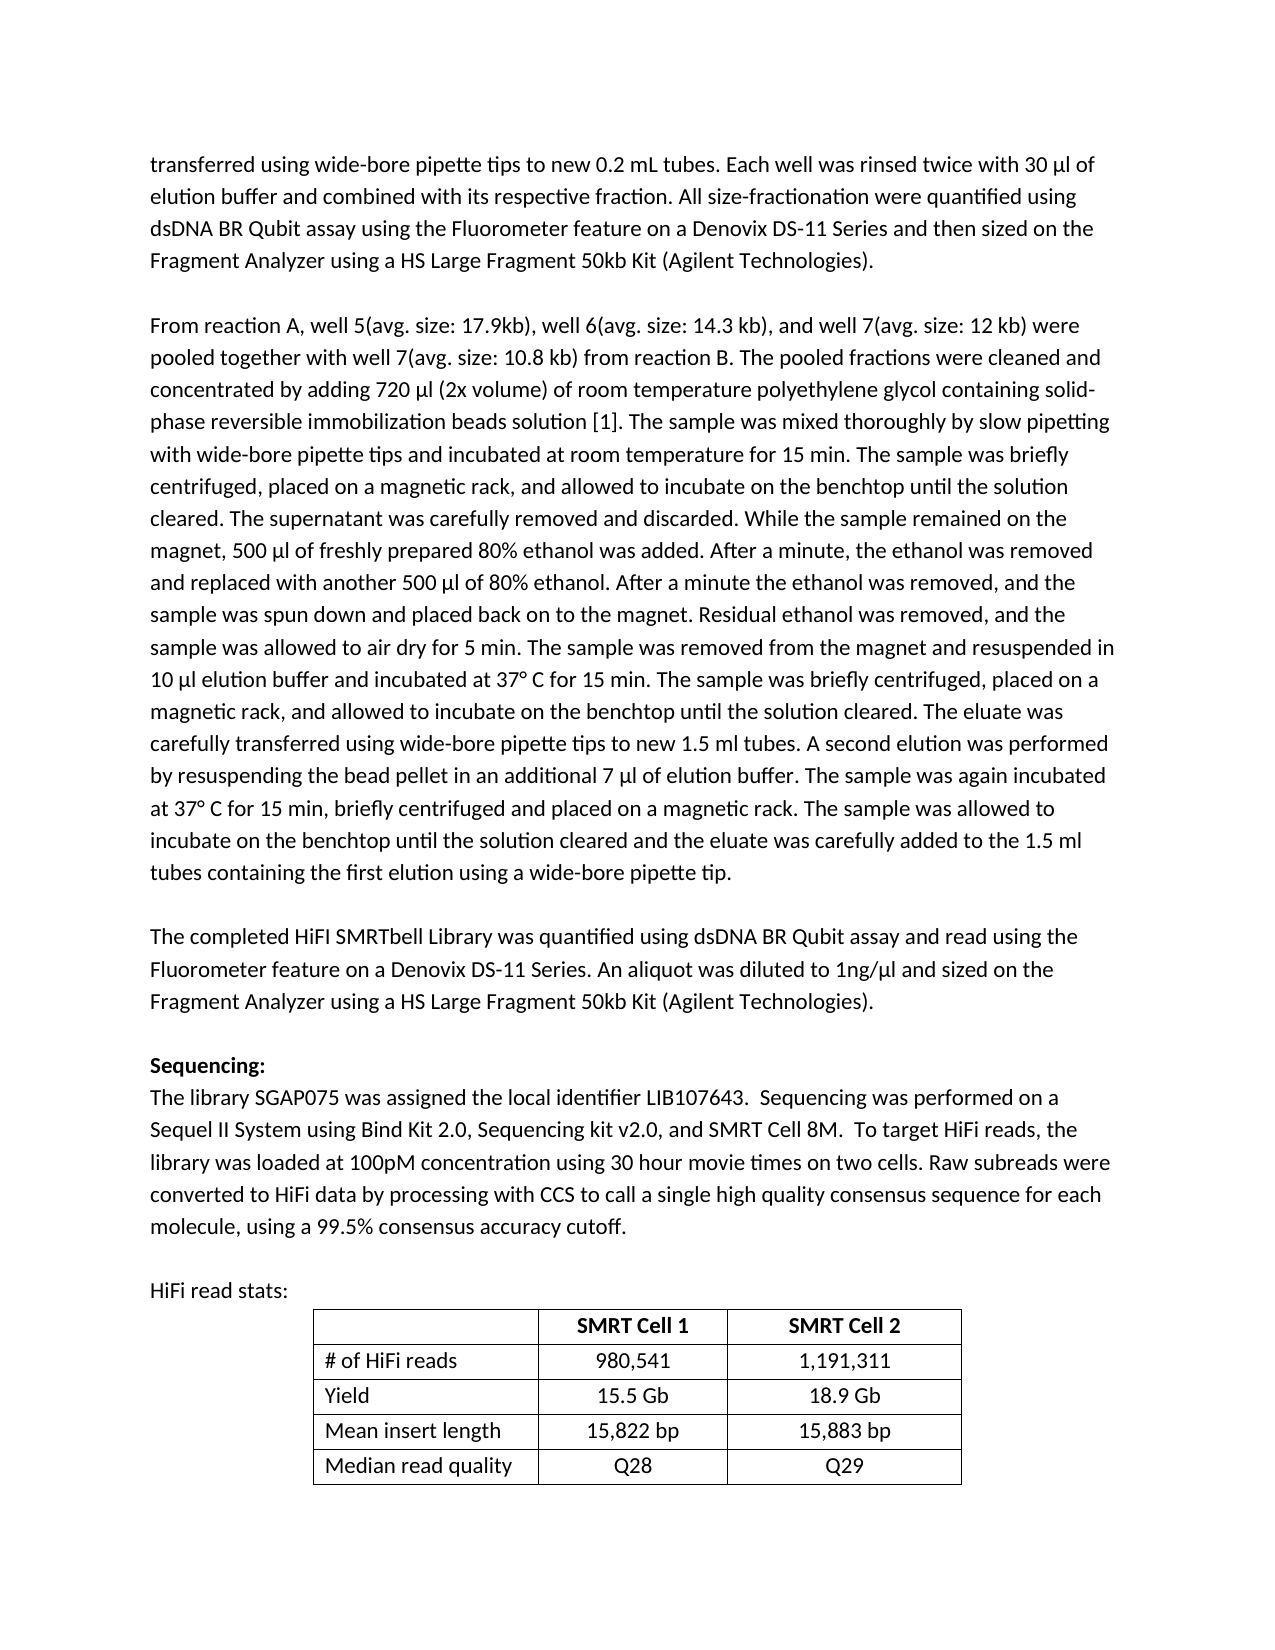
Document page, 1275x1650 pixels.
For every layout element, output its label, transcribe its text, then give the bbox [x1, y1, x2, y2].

table_cell 1,191,311 [728, 1345, 961, 1379]
table_cell Mean insert length [314, 1415, 538, 1449]
table_cell Q29 [728, 1450, 961, 1484]
table_cell Yield [314, 1380, 538, 1414]
text The library SGAP075 was assigned the local identifier LIB107643. Sequencing was performed on a Sequel II System using Bind Kit 2.0, Sequencing kit v2.0, and SMRT Cell 8M. To target HiFi reads, the library was loaded at 100pM concentration using 30 hour movie times on two cells. Raw subreads were converted to HiFi data by processing with CCS to call a single high quality consensus sequence for each molecule, using a 99.5% consensus accuracy cutoff. [150, 1083, 1125, 1240]
table_cell Median read quality [314, 1450, 538, 1484]
table_header SMRT Cell 1 [539, 1310, 727, 1344]
text From reaction A, well 5(avg. size: 17.9kb), well 6(avg. size: 14.3 kb), and well 7(avg. size: 12 kb) were pooled together with well 7(avg. size: 10.8 kb) from reaction B. The pooled fractions were cleaned and concentrated by adding 720 μl (2x volume) of room temperature polyethylene glycol containing solid-phase reversible immobilization beads solution [1]. The sample was mixed thoroughly by slow pipetting with wide-bore pipette tips and incubated at room temperature for 15 min. The sample was briefly centrifuged, placed on a magnetic rack, and allowed to incubate on the benchtop until the solution cleared. The supernatant was carefully removed and discarded. While the sample remained on the magnet, 500 µl of freshly prepared 80% ethanol was added. After a minute, the ethanol was removed and replaced with another 500 µl of 80% ethanol. After a minute the ethanol was removed, and the sample was spun down and placed back on to the magnet. Residual ethanol was removed, and the sample was allowed to air dry for 5 min. The sample was removed from the magnet and resuspended in 10 µl elution buffer and incubated at 37° C for 15 min. The sample was briefly centrifuged, placed on a magnetic rack, and allowed to incubate on the benchtop until the solution cleared. The eluate was carefully transferred using wide-bore pipette tips to new 1.5 ml tubes. A second elution was performed by resuspending the bead pellet in an additional 7 µl of elution buffer. The sample was again incubated at 37° C for 15 min, briefly centrifuged and placed on a magnetic rack. The sample was allowed to incubate on the benchtop until the solution cleared and the eluate was carefully added to the 1.5 ml tubes containing the first elution using a wide-bore pipette tip. [150, 311, 1125, 886]
table_cell 18.9 Gb [728, 1380, 961, 1414]
table_header [314, 1310, 538, 1344]
table_cell 15,822 bp [539, 1415, 727, 1449]
text HiFi read stats: [150, 1277, 1125, 1304]
table_cell 980,541 [539, 1345, 727, 1379]
table_cell 15,883 bp [728, 1415, 961, 1449]
table_header SMRT Cell 2 [728, 1310, 961, 1344]
table_cell 15.5 Gb [539, 1380, 727, 1414]
table_cell Q28 [539, 1450, 727, 1484]
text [150, 150, 1125, 274]
text The completed HiFI SMRTbell Library was quantified using dsDNA BR Qubit assay and read using the Fluorometer feature on a Denovix DS-11 Series. An aliquot was diluted to 1ng/µl and sized on the Fragment Analyzer using a HS Large Fragment 50kb Kit (Agilent Technologies). [150, 922, 1125, 1015]
text Sequencing: [150, 1051, 1125, 1079]
table_cell # of HiFi reads [314, 1345, 538, 1379]
